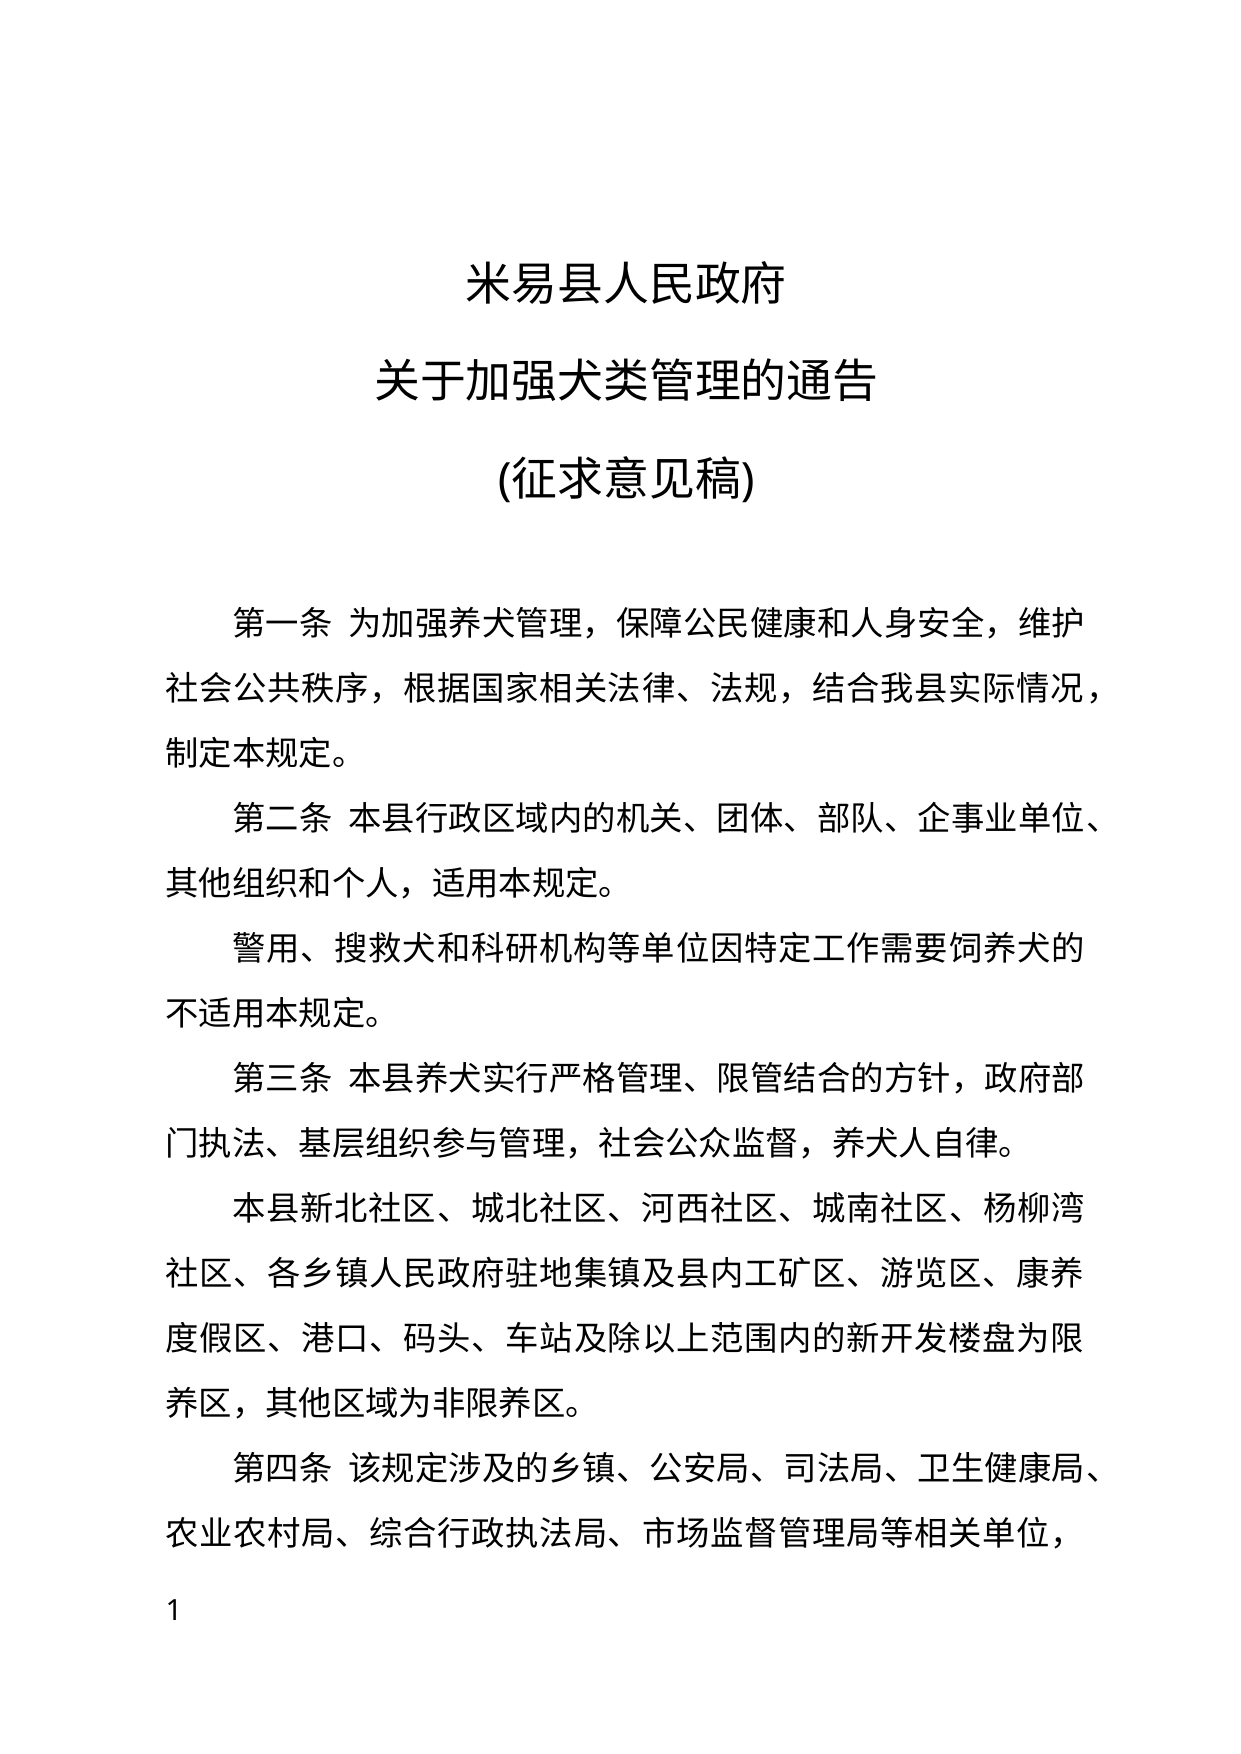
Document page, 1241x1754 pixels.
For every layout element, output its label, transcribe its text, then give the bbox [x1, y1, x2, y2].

text 警用、搜救犬和科研机构等单位因特定工作需要饲养犬的，不适用本规定。 [165, 914, 1087, 1044]
text 关于加强犬类管理的通告 [165, 329, 1087, 426]
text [165, 1434, 1087, 1564]
text (征求意见稿) [165, 426, 1087, 524]
text 第一条 为加强养犬管理，保障公民健康和人身安全，维护社会公共秩序，根据国家相关法律、法规，结合我县实际情况，制定本规定。 [165, 589, 1087, 784]
text 本县新北社区、城北社区、河西社区、城南社区、杨柳湾社区、各乡镇人民政府驻地集镇及县内工矿区、游览区、康养度假区、港口、码头、车站及除以上范围内的新开发楼盘为限养区，其他区域为非限养区。 [165, 1174, 1087, 1434]
text 米易县人民政府 [165, 231, 1087, 329]
text 第三条 本县养犬实行严格管理、限管结合的方针，政府部门执法、基层组织参与管理，社会公众监督，养犬人自律。 [165, 1044, 1087, 1174]
text 第二条 本县行政区域内的机关、团体、部队、企事业单位、其他组织和个人，适用本规定。 [165, 784, 1087, 914]
